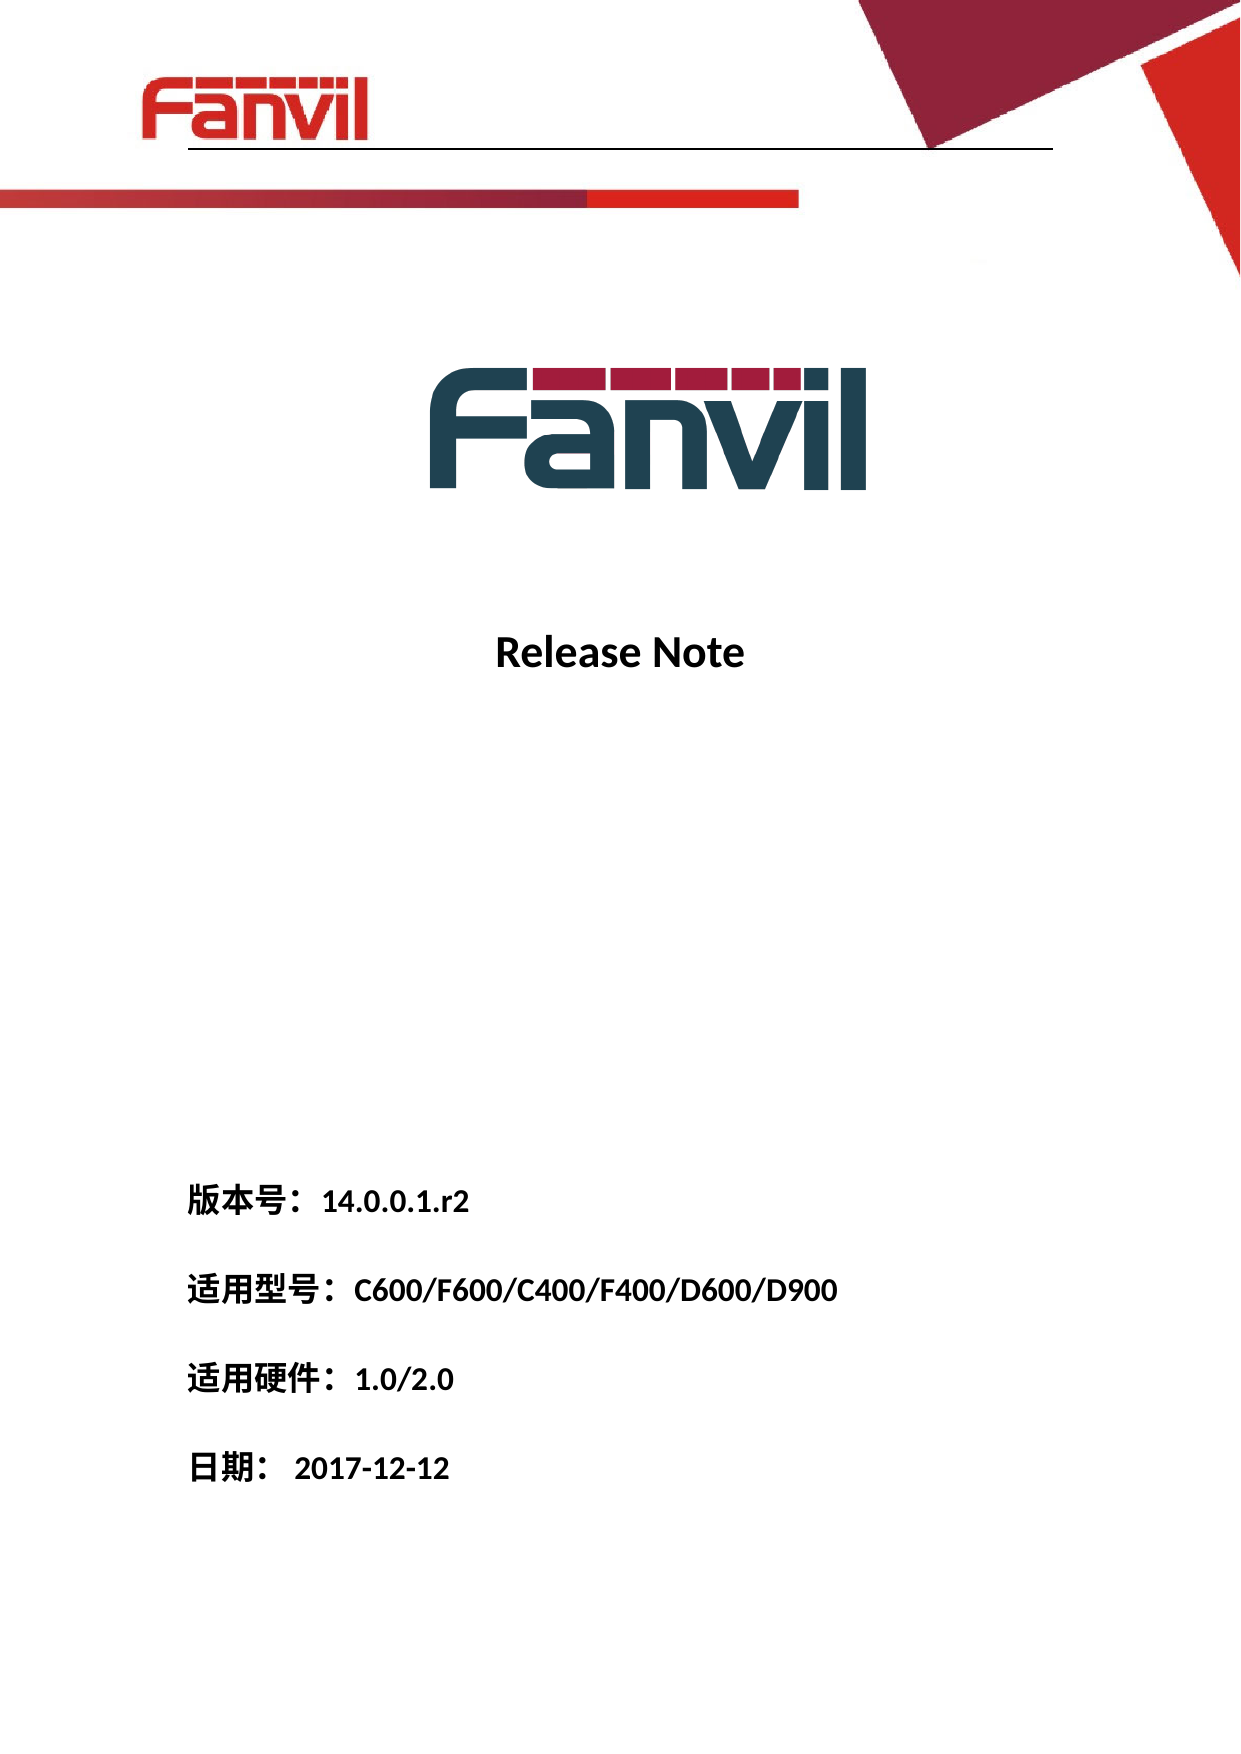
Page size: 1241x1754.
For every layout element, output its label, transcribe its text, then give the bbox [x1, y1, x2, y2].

text 版本号：14.0.0.1.r2 [187, 1165, 1053, 1230]
text 适用型号：C600/F600/C400/F400/D600/D900 [187, 1254, 1053, 1319]
picture [0, 0, 1241, 307]
text 日期： 2017-12-12 [187, 1433, 1053, 1498]
picture [378, 326, 924, 540]
text Release Note [187, 618, 1053, 683]
text 适用硬件：1.0/2.0 [187, 1343, 1053, 1408]
